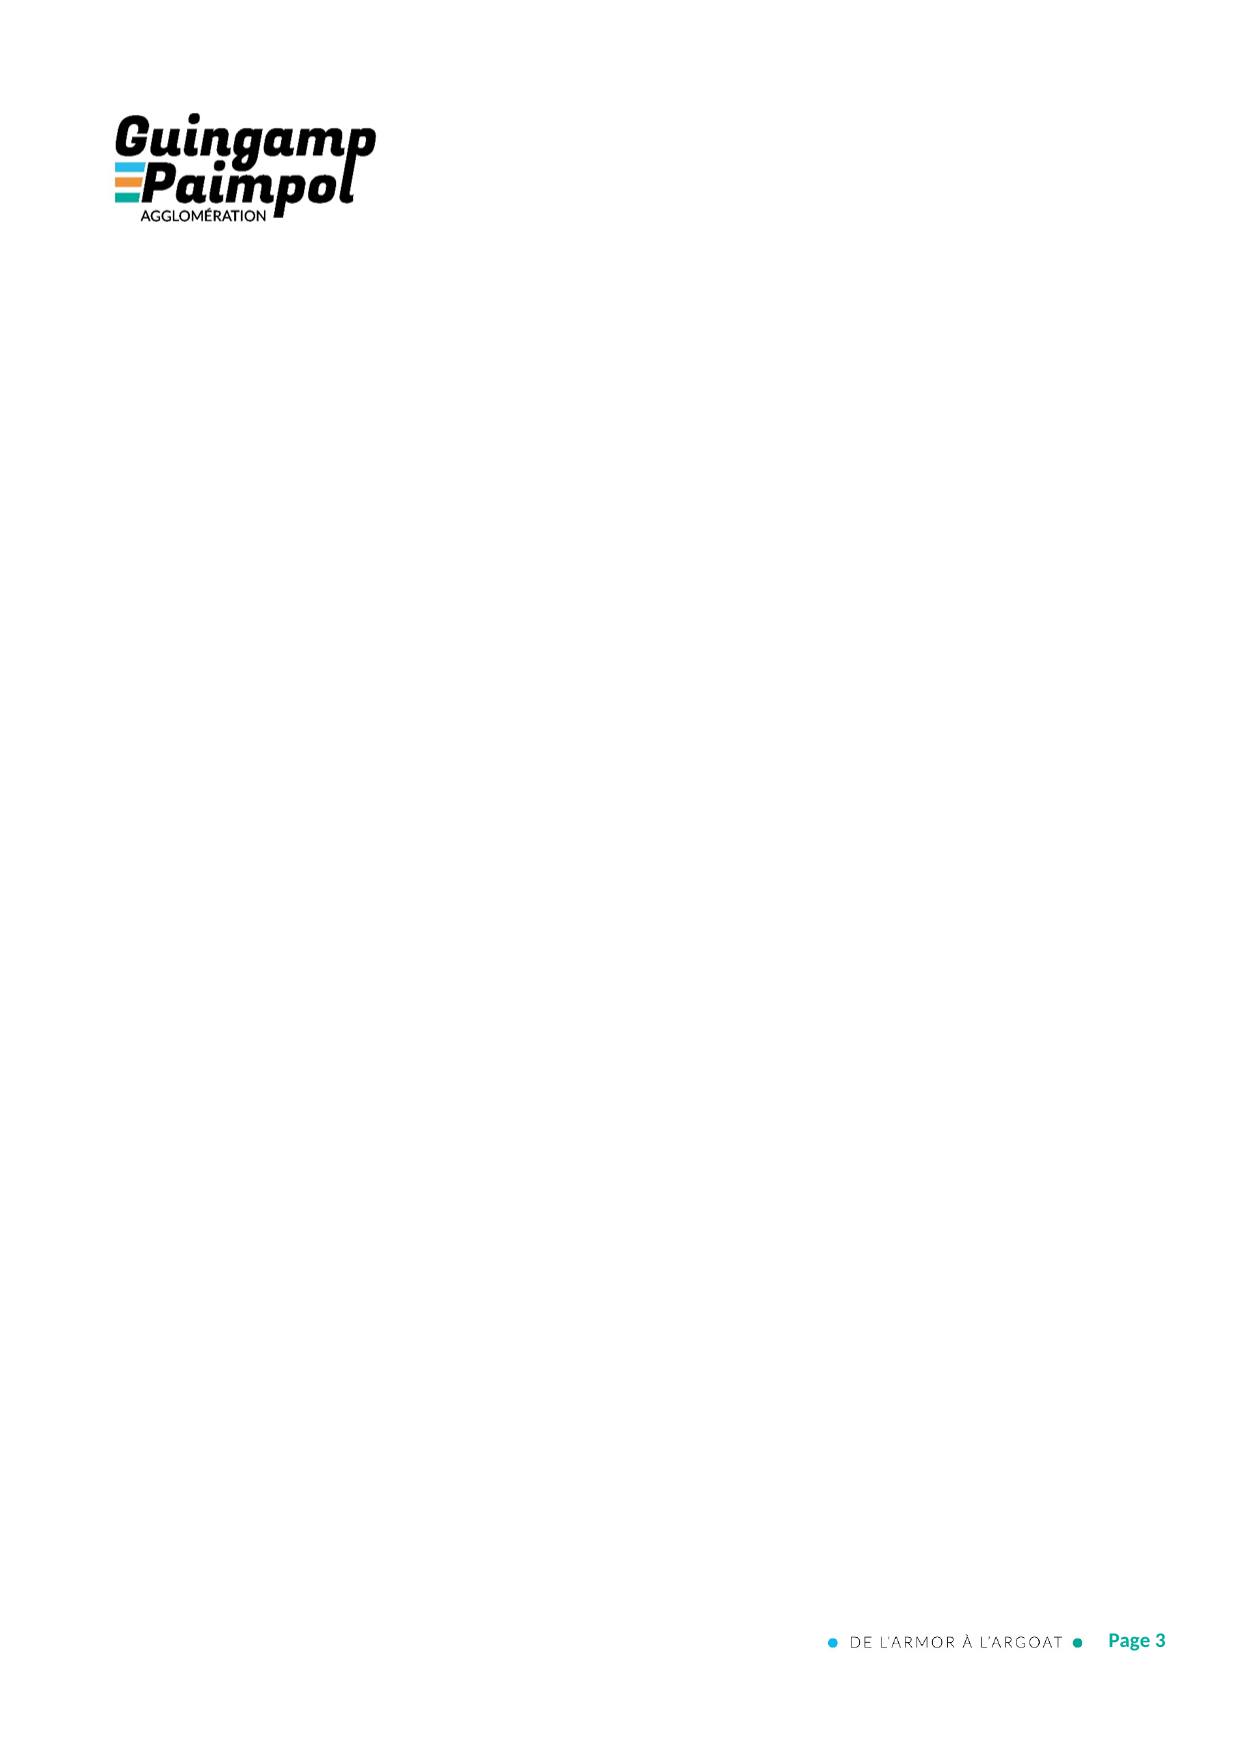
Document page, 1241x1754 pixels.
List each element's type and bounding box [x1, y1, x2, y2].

picture [817, 1619, 1092, 1665]
picture [75, 73, 417, 262]
